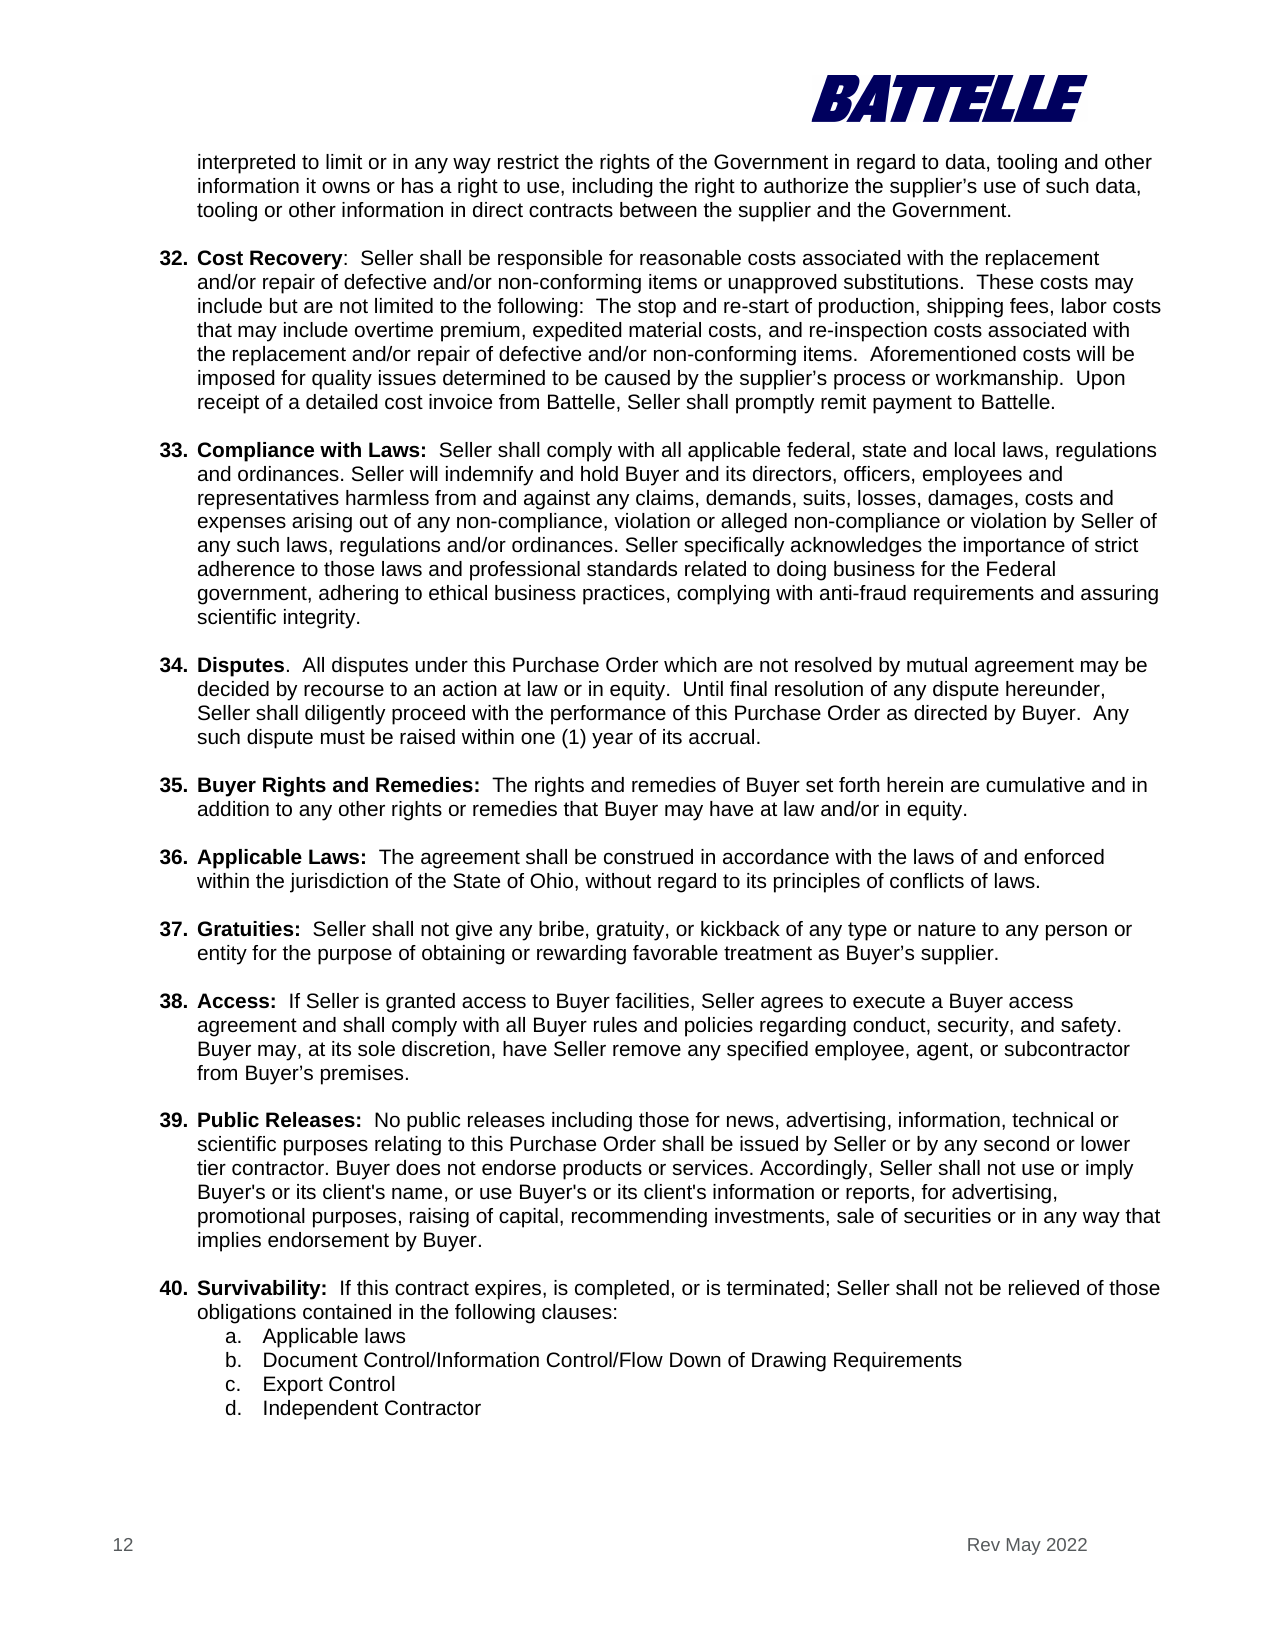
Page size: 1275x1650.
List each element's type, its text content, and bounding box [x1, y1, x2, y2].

list Applicable Laws: The agreement shall be construed in accordance with the laws of and enforced within the jurisdiction of the State of Ohio, without regard to its principles of conflicts of laws. [159, 845, 1162, 893]
list Applicable laws [225, 1324, 1162, 1348]
list Buyer Rights and Remedies: The rights and remedies of Buyer set forth herein are cumulative and in addition to any other rights or remedies that Buyer may have at law and/or in equity. [159, 773, 1162, 821]
list Access: If Seller is granted access to Buyer facilities, Seller agrees to execute a Buyer access agreement and shall comply with all Buyer rules and policies regarding conduct, security, and safety. Buyer may, at its sole discretion, have Seller remove any specified employee, agent, or subcontractor from Buyer’s premises. [159, 988, 1162, 1084]
list Independent Contractor [225, 1396, 1162, 1420]
list Public Releases: No public releases including those for news, advertising, information, technical or scientific purposes relating to this Purchase Order shall be issued by Seller or by any second or lower tier contractor. Buyer does not endorse products or services. Accordingly, Seller shall not use or imply Buyer's or its client's name, or use Buyer's or its client's information or reports, for advertising, promotional purposes, raising of capital, recommending investments, sale of securities or in any way that implies endorsement by Buyer. [159, 1108, 1162, 1252]
list Cost Recovery: Seller shall be responsible for reasonable costs associated with the replacement and/or repair of defective and/or non-conforming items or unapproved substitutions. These costs may include but are not limited to the following: The stop and re-start of production, shipping fees, labor costs that may include overtime premium, expedited material costs, and re-inspection costs associated with the replacement and/or repair of defective and/or non-conforming items. Aforementioned costs will be imposed for quality issues determined to be caused by the supplier’s process or workmanship. Upon receipt of a detailed cost invoice from Battelle, Seller shall promptly remit payment to Battelle. [159, 246, 1162, 413]
list Compliance with Laws: Seller shall comply with all applicable federal, state and local laws, regulations and ordinances. Seller will indemnify and hold Buyer and its directors, officers, employees and representatives harmless from and against any claims, demands, suits, losses, damages, costs and expenses arising out of any non-compliance, violation or alleged non-compliance or violation by Seller of any such laws, regulations and/or ordinances. Seller specifically acknowledges the importance of strict adherence to those laws and professional standards related to doing business for the Federal government, adhering to ethical business practices, complying with anti-fraud requirements and assuring scientific integrity. [159, 437, 1162, 629]
list Export Control [225, 1372, 1162, 1396]
list Disputes. All disputes under this Purchase Order which are not resolved by mutual agreement may be decided by recourse to an action at law or in equity. Until final resolution of any dispute hereunder, Seller shall diligently proceed with the performance of this Purchase Order as directed by Buyer. Any such dispute must be raised within one (1) year of its accrual. [159, 653, 1162, 749]
list Survivability: If this contract expires, is completed, or is terminated; Seller shall not be relieved of those obligations contained in the following clauses: [159, 1276, 1162, 1324]
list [159, 150, 1162, 222]
list Gratuities: Seller shall not give any bribe, gratuity, or kickback of any type or nature to any person or entity for the purpose of obtaining or rewarding favorable treatment as Buyer’s supplier. [159, 917, 1162, 964]
picture [811, 75, 1088, 122]
list Document Control/Information Control/Flow Down of Drawing Requirements [225, 1348, 1162, 1372]
